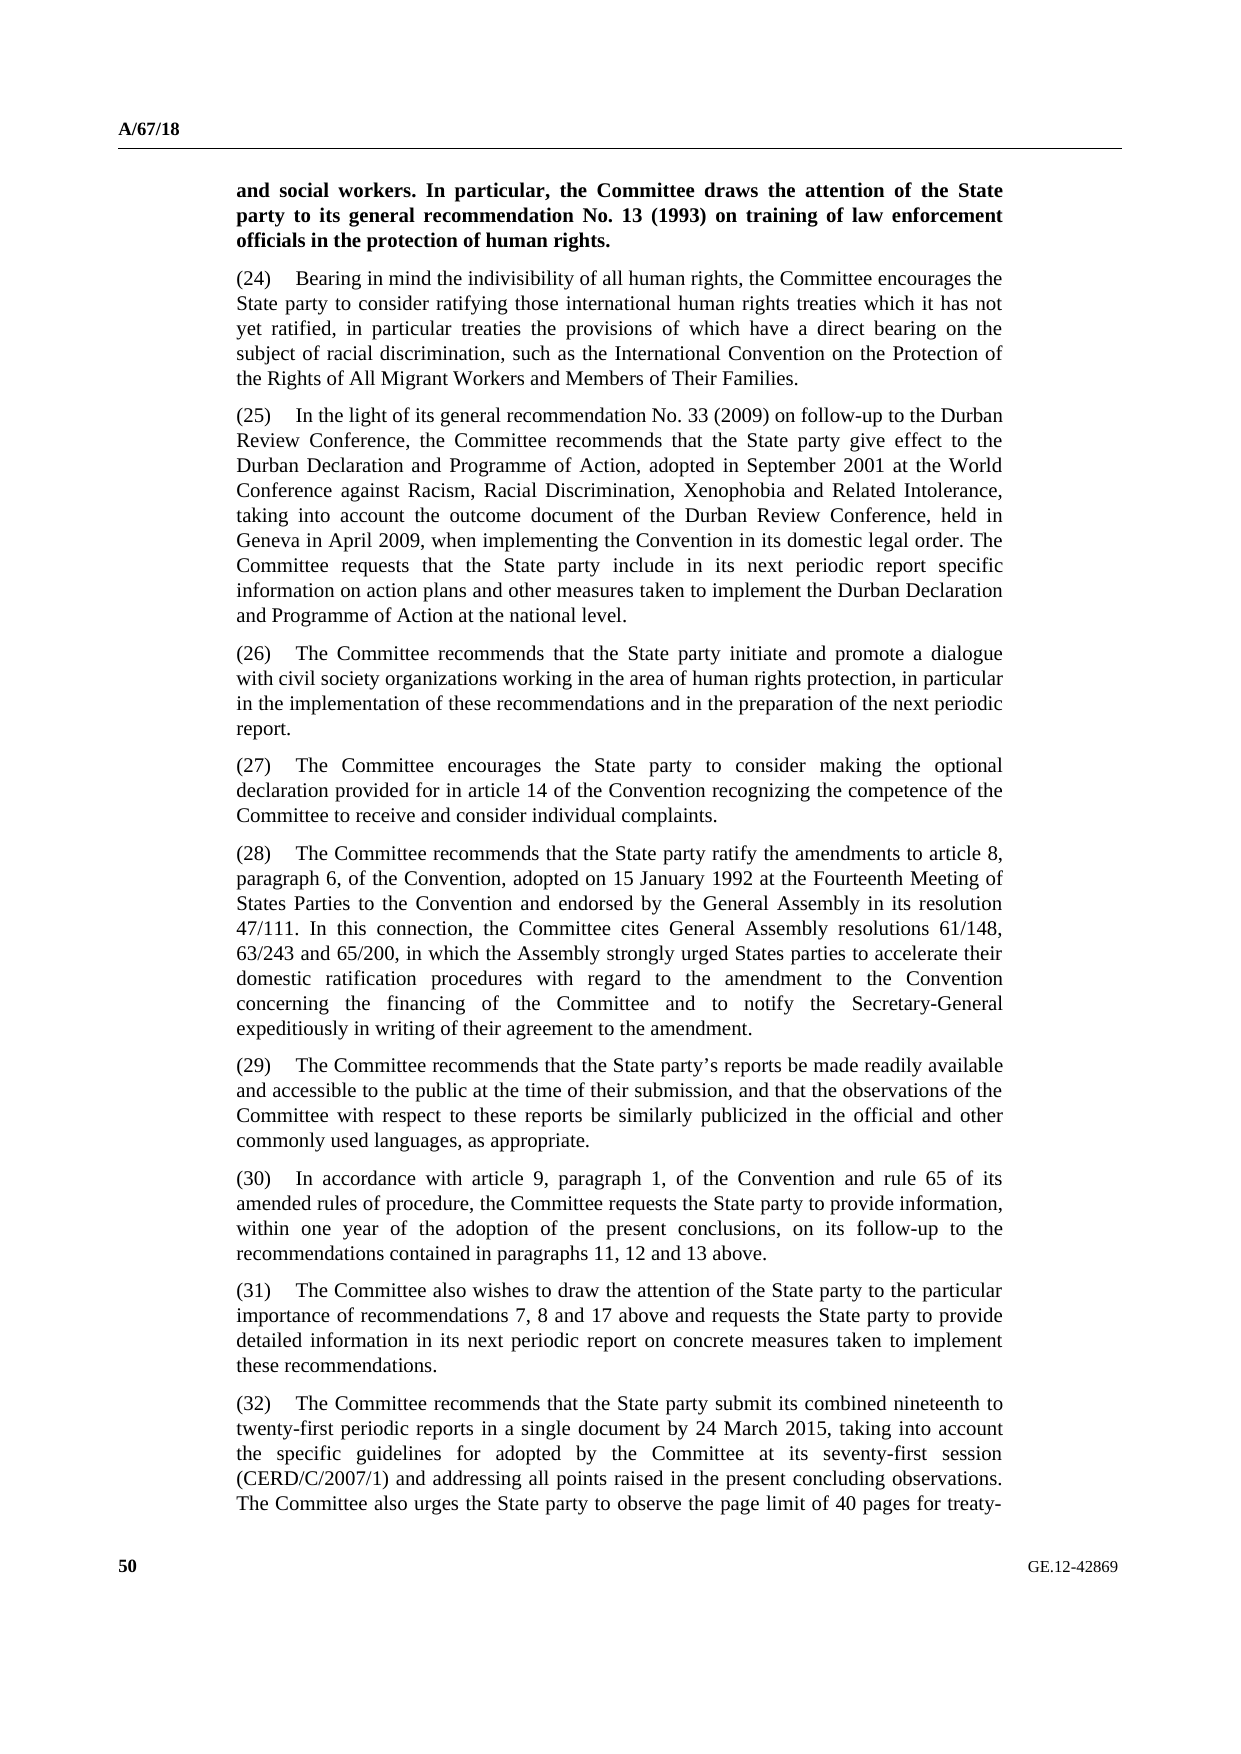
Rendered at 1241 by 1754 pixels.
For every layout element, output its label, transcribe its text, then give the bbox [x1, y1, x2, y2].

text (31) The Committee also wishes to draw the attention of the State party to the particular importance of recommendations 7, 8 and 17 above and requests the State party to provide detailed information in its next periodic report on concrete measures taken to implement these recommendations. [236, 1277, 1004, 1377]
text (27) The Committee encourages the State party to consider making the optional declaration provided for in article 14 of the Convention recognizing the competence of the Committee to receive and consider individual complaints. [236, 752, 1004, 827]
text (30) In accordance with article 9, paragraph 1, of the Convention and rule 65 of its amended rules of procedure, the Committee requests the State party to provide information, within one year of the adoption of the present conclusions, on its follow-up to the recommendations contained in paragraphs 11, 12 and 13 above. [236, 1165, 1004, 1265]
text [236, 1390, 1004, 1515]
text (26) The Committee recommends that the State party initiate and promote a dialogue with civil society organizations working in the area of human rights protection, in particular in the implementation of these recommendations and in the preparation of the next periodic report. [236, 640, 1004, 740]
text (25) In the light of its general recommendation No. 33 (2009) on follow-up to the Durban Review Conference, the Committee recommends that the State party give effect to the Durban Declaration and Programme of Action, adopted in September 2001 at the World Conference against Racism, Racial Discrimination, Xenophobia and Related Intolerance, taking into account the outcome document of the Durban Review Conference, held in Geneva in April 2009, when implementing the Convention in its domestic legal order. The Committee requests that the State party include in its next periodic report specific information on action plans and other measures taken to implement the Durban Declaration and Programme of Action at the national level. [236, 402, 1004, 627]
text (24) Bearing in mind the indivisibility of all human rights, the Committee encourages the State party to consider ratifying those international human rights treaties which it has not yet ratified, in particular treaties the provisions of which have a direct bearing on the subject of racial discrimination, such as the International Convention on the Protection of the Rights of All Migrant Workers and Members of Their Families. [236, 265, 1004, 390]
text (28) The Committee recommends that the State party ratify the amendments to article 8, paragraph 6, of the Convention, adopted on 15 January 1992 at the Fourteenth Meeting of States Parties to the Convention and endorsed by the General Assembly in its resolution 47/111. In this connection, the Committee cites General Assembly resolutions 61/148, 63/243 and 65/200, in which the Assembly strongly urged States parties to accelerate their domestic ratification procedures with regard to the amendment to the Convention concerning the financing of the Committee and to notify the Secretary-General expeditiously in writing of their agreement to the amendment. [236, 840, 1004, 1040]
text (29) The Committee recommends that the State party’s reports be made readily available and accessible to the public at the time of their submission, and that the observations of the Committee with respect to these reports be similarly publicized in the official and other commonly used languages, as appropriate. [236, 1052, 1004, 1152]
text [236, 177, 1004, 252]
